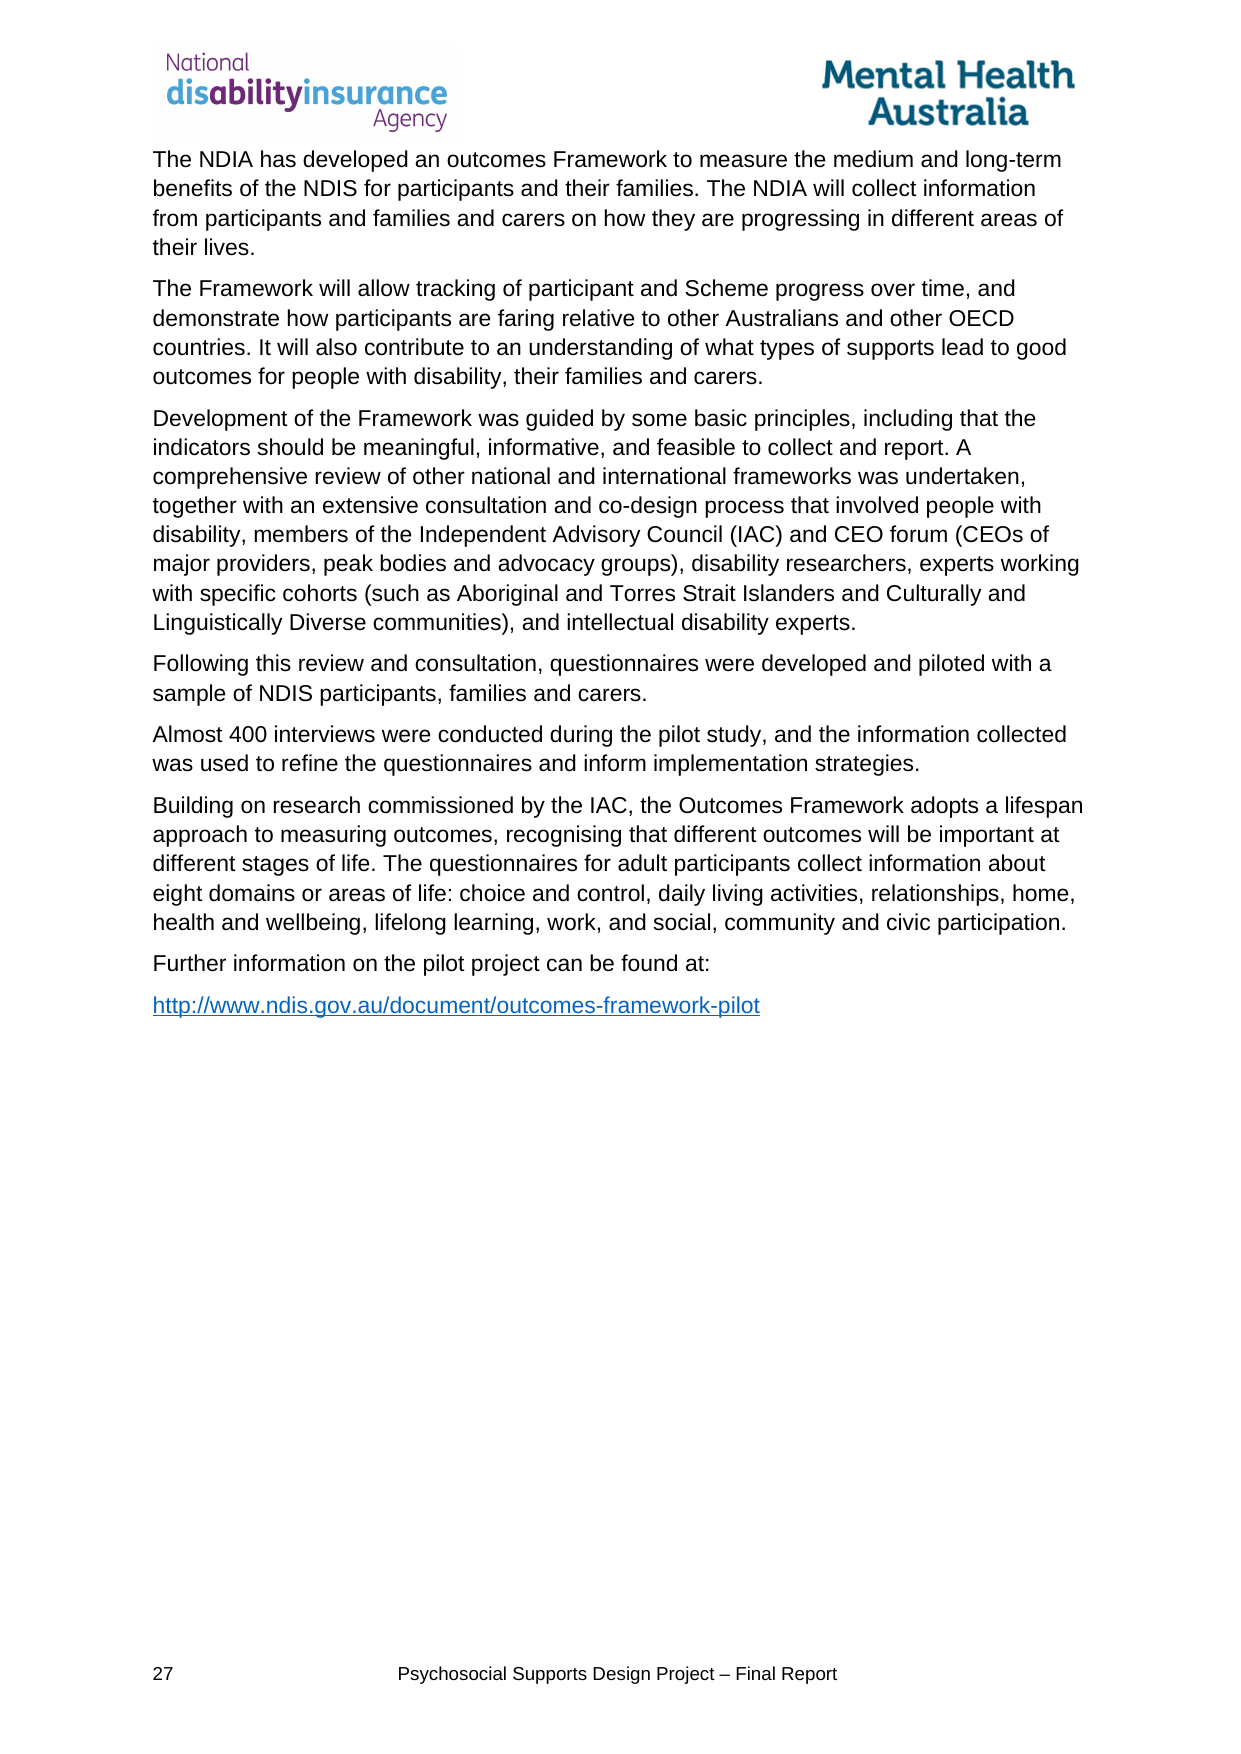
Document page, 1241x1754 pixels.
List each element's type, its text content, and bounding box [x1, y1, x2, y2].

text The Framework will allow tracking of participant and Scheme progress over time, and demonstrate how participants are faring relative to other Australians and other OECD countries. It will also contribute to an understanding of what types of supports lead to good outcomes for people with disability, their families and carers. [152, 272, 1088, 389]
picture [152, 41, 462, 144]
text Following this review and consultation, questionnaires were developed and piloted with a sample of NDIS participants, families and carers. [152, 647, 1088, 706]
text http://www.ndis.gov.au/document/outcomes-framework-pilot [152, 989, 1088, 1018]
text The NDIA has developed an outcomes Framework to measure the medium and long-term benefits of the NDIS for participants and their families. The NDIA will collect information from participants and families and carers on how they are progressing in different areas of their lives. [152, 143, 1088, 260]
text Building on research commissioned by the IAC, the Outcomes Framework adopts a lifespan approach to measuring outcomes, recognising that different outcomes will be important at different stages of life. The questionnaires for adult participants collect information about eight domains or areas of life: choice and control, daily living activities, relationships, home, health and wellbeing, lifelong learning, work, and social, community and civic participation. [152, 789, 1088, 935]
text Development of the Framework was guided by some basic principles, including that the indicators should be meaningful, informative, and feasible to collect and report. A comprehensive review of other national and international frameworks was undertaken, together with an extensive consultation and co-design process that involved people with disability, members of the Independent Advisory Council (IAC) and CEO forum (CEOs of major providers, peak bodies and advocacy groups), disability researchers, experts working with specific cohorts (such as Aboriginal and Torres Strait Islanders and Culturally and Linguistically Diverse communities), and intellectual disability experts. [152, 402, 1088, 635]
picture [804, 42, 1093, 144]
text Further information on the pilot project can be found at: [152, 947, 1088, 977]
text Almost 400 interviews were conducted during the pilot study, and the information collected was used to refine the questionnaires and inform implementation strategies. [152, 718, 1088, 777]
